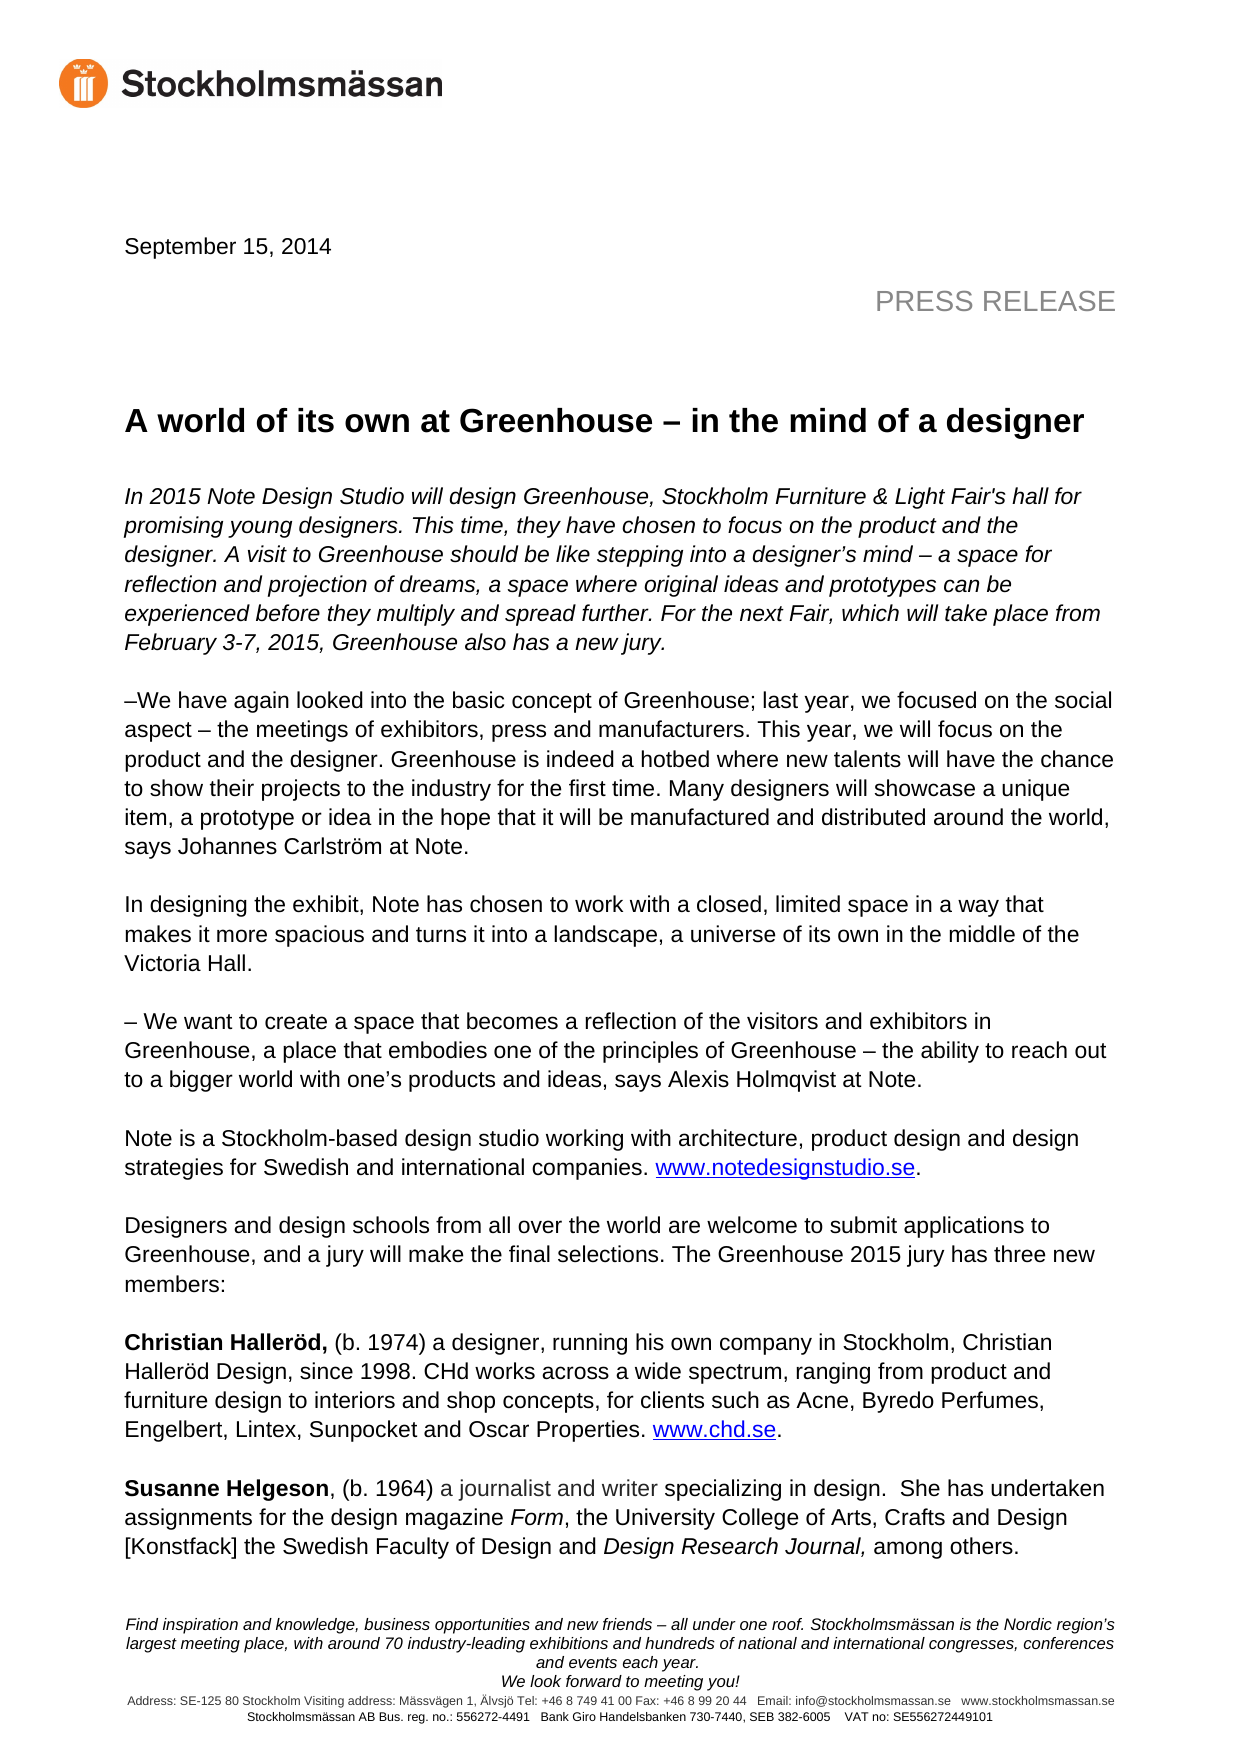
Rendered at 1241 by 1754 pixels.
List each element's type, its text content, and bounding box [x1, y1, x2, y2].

text – We want to create a space that becomes a reflection of the visitors and exhibitors in Greenhouse, a place that embodies one of the principles of Greenhouse – the ability to reach out to a bigger world with one’s products and ideas, says Alexis Holmqvist at Note. [124, 1005, 1116, 1093]
text In 2015 Note Design Studio will design Greenhouse, Stockholm Furniture & Light Fair's hall for promising young designers. This time, they have chosen to focus on the product and the designer. A visit to Greenhouse should be like stepping into a designer’s mind – a space for reflection and projection of dreams, a space where original ideas and prototypes can be experienced before they multiply and spread further. For the next Fair, which will take place from February 3-7, 2015, Greenhouse also has a new jury. [124, 480, 1116, 655]
subtitle PRESS RELEASE [168, 284, 1116, 318]
text Note is a Stockholm-based design studio working with architecture, product design and design strategies for Swedish and international companies. www.notedesignstudio.se. [124, 1122, 1116, 1180]
text Designers and design schools from all over the world are welcome to submit applications to Greenhouse, and a jury will make the final selections. The Greenhouse 2015 jury has three new members: [124, 1209, 1116, 1297]
text Christian Halleröd, (b. 1974) a designer, running his own company in Stockholm, Christian Halleröd Design, since 1998. CHd works across a wide spectrum, ranging from product and furniture design to interiors and shop concepts, for clients such as Acne, Byredo Perfumes, Engelbert, Lintex, Sunpocket and Oscar Properties. www.chd.se. [124, 1326, 1116, 1443]
text September 15, 2014 [124, 230, 1116, 259]
picture [59, 59, 442, 108]
text In designing the exhibit, Note has chosen to work with a closed, limited space in a way that makes it more spacious and turns it into a landscape, a universe of its own in the middle of the Victoria Hall. [124, 889, 1116, 976]
text –We have again looked into the basic concept of Greenhouse; last year, we focused on the social aspect – the meetings of exhibitors, press and manufacturers. This year, we will focus on the product and the designer. Greenhouse is indeed a hotbed where new talents will have the chance to show their projects to the industry for the first time. Many designers will showcase a unique item, a prototype or idea in the hope that it will be manufactured and distributed around the world, says Johannes Carlström at Note. [124, 684, 1116, 859]
text A world of its own at Greenhouse – in the mind of a designer [124, 401, 1116, 439]
text Susanne Helgeson, (b. 1964) a journalist and writer specializing in design. She has undertaken assignments for the design magazine Form, the University College of Arts, Crafts and Design [Konstfack] the Swedish Faculty of Design and Design Research Journal, among others. [124, 1472, 1116, 1559]
